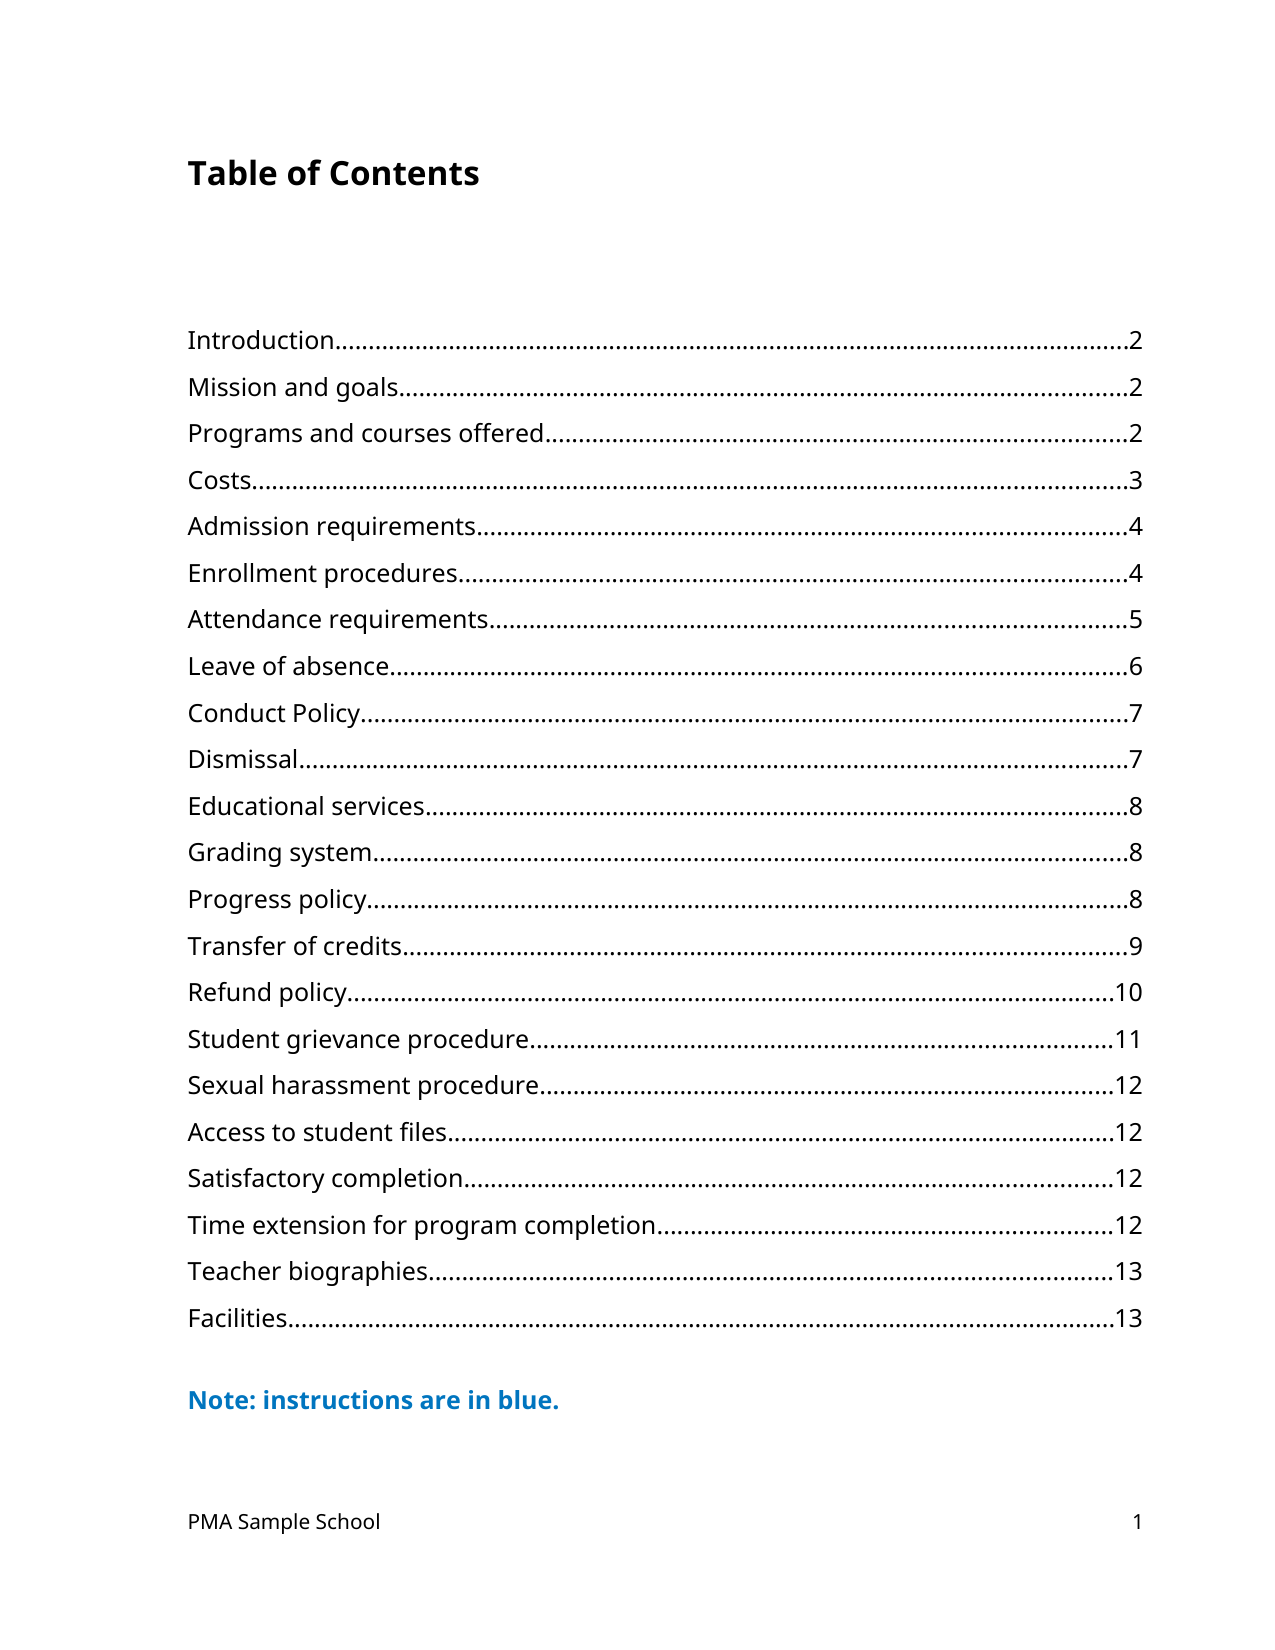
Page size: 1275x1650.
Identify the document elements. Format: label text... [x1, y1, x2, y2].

text Note: instructions are in blue. [187, 1383, 1144, 1417]
subtitle Table of Contents [187, 150, 1144, 195]
